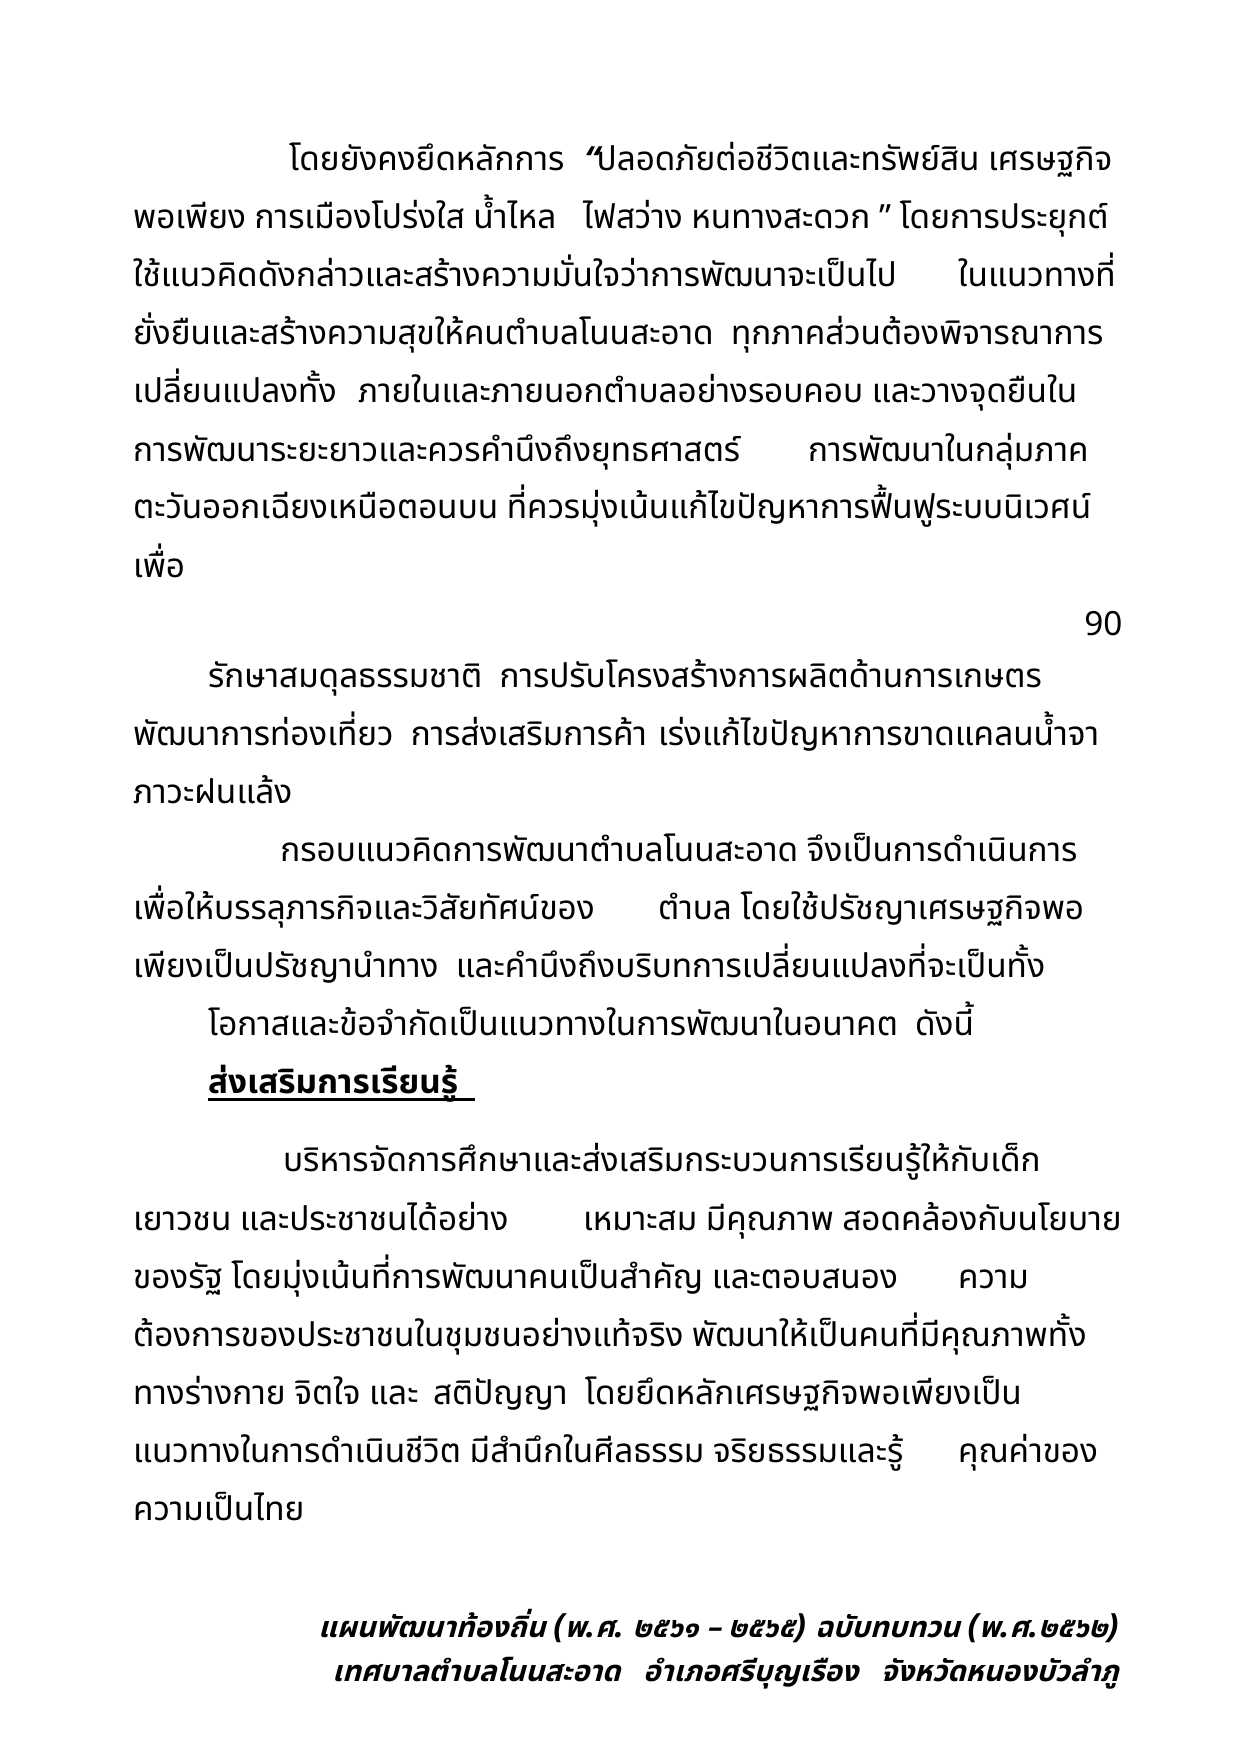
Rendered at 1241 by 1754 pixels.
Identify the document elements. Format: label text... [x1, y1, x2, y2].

text รักษาสมดุลธรรมชาติ การปรับโครงสร้างการผลิตด้านการเกษตร พัฒนาการท่องเที่ยว การส่งเสริมการค้า เร่งแก้ไขปัญหาการขาดแคลนน้ำจาภาวะฝนแล้ง [133, 652, 1122, 818]
text 90 [133, 599, 1122, 645]
text กรอบแนวคิดการพัฒนาตำบลโนนสะอาด จึงเป็นการดำเนินการเพื่อให้บรรลุภารกิจและวิสัยทัศน์ของ ตำบล โดยใช้ปรัชญาเศรษฐกิจพอเพียงเป็นปรัชญานำทาง และคำนึงถึงบริบทการเปลี่ยนแปลงที่จะเป็นทั้ง โอกาสและข้อจำกัดเป็นแนวทางในการพัฒนาในอนาคต ดังนี้ [133, 826, 1122, 1050]
text บริหารจัดการศึกษาและส่งเสริมกระบวนการเรียนรู้ให้กับเด็ก เยาวชน และประชาชนได้อย่าง เหมาะสม มีคุณภาพ สอดคล้องกับนโยบายของรัฐ โดยมุ่งเน้นที่การพัฒนาคนเป็นสำคัญ และตอบสนอง ความต้องการของประชาชนในชุมชนอย่างแท้จริง พัฒนาให้เป็นคนที่มีคุณภาพทั้งทางร่างกาย จิตใจ และ สติปัญญา โดยยึดหลักเศรษฐกิจพอเพียงเป็นแนวทางในการดำเนินชีวิต มีสำนึกในศีลธรรม จริยธรรมและรู้ คุณค่าของความเป็นไทย [133, 1136, 1122, 1535]
text ส่งเสริมการเรียนรู้ [133, 1058, 1122, 1108]
text โดยยังคงยึดหลักการ “ปลอดภัยต่อชีวิตและทรัพย์สิน เศรษฐกิจพอเพียง การเมืองโปร่งใส น้ำไหล ไฟสว่าง หนทางสะดวก ” โดยการประยุกต์ใช้แนวคิดดังกล่าวและสร้างความมั่นใจว่าการพัฒนาจะเป็นไป ในแนวทางที่ยั่งยืนและสร้างความสุขให้คนตำบลโนนสะอาด ทุกภาคส่วนต้องพิจารณาการเปลี่ยนแปลงทั้ง ภายในและภายนอกตำบลอย่างรอบคอบ และวางจุดยืนในการพัฒนาระยะยาวและควรคำนึงถึงยุทธศาสตร์ การพัฒนาในกลุ่มภาคตะวันออกเฉียงเหนือตอนบน ที่ควรมุ่งเน้นแก้ไขปัญหาการฟื้นฟูระบบนิเวศน์เพื่อ [133, 135, 1122, 592]
